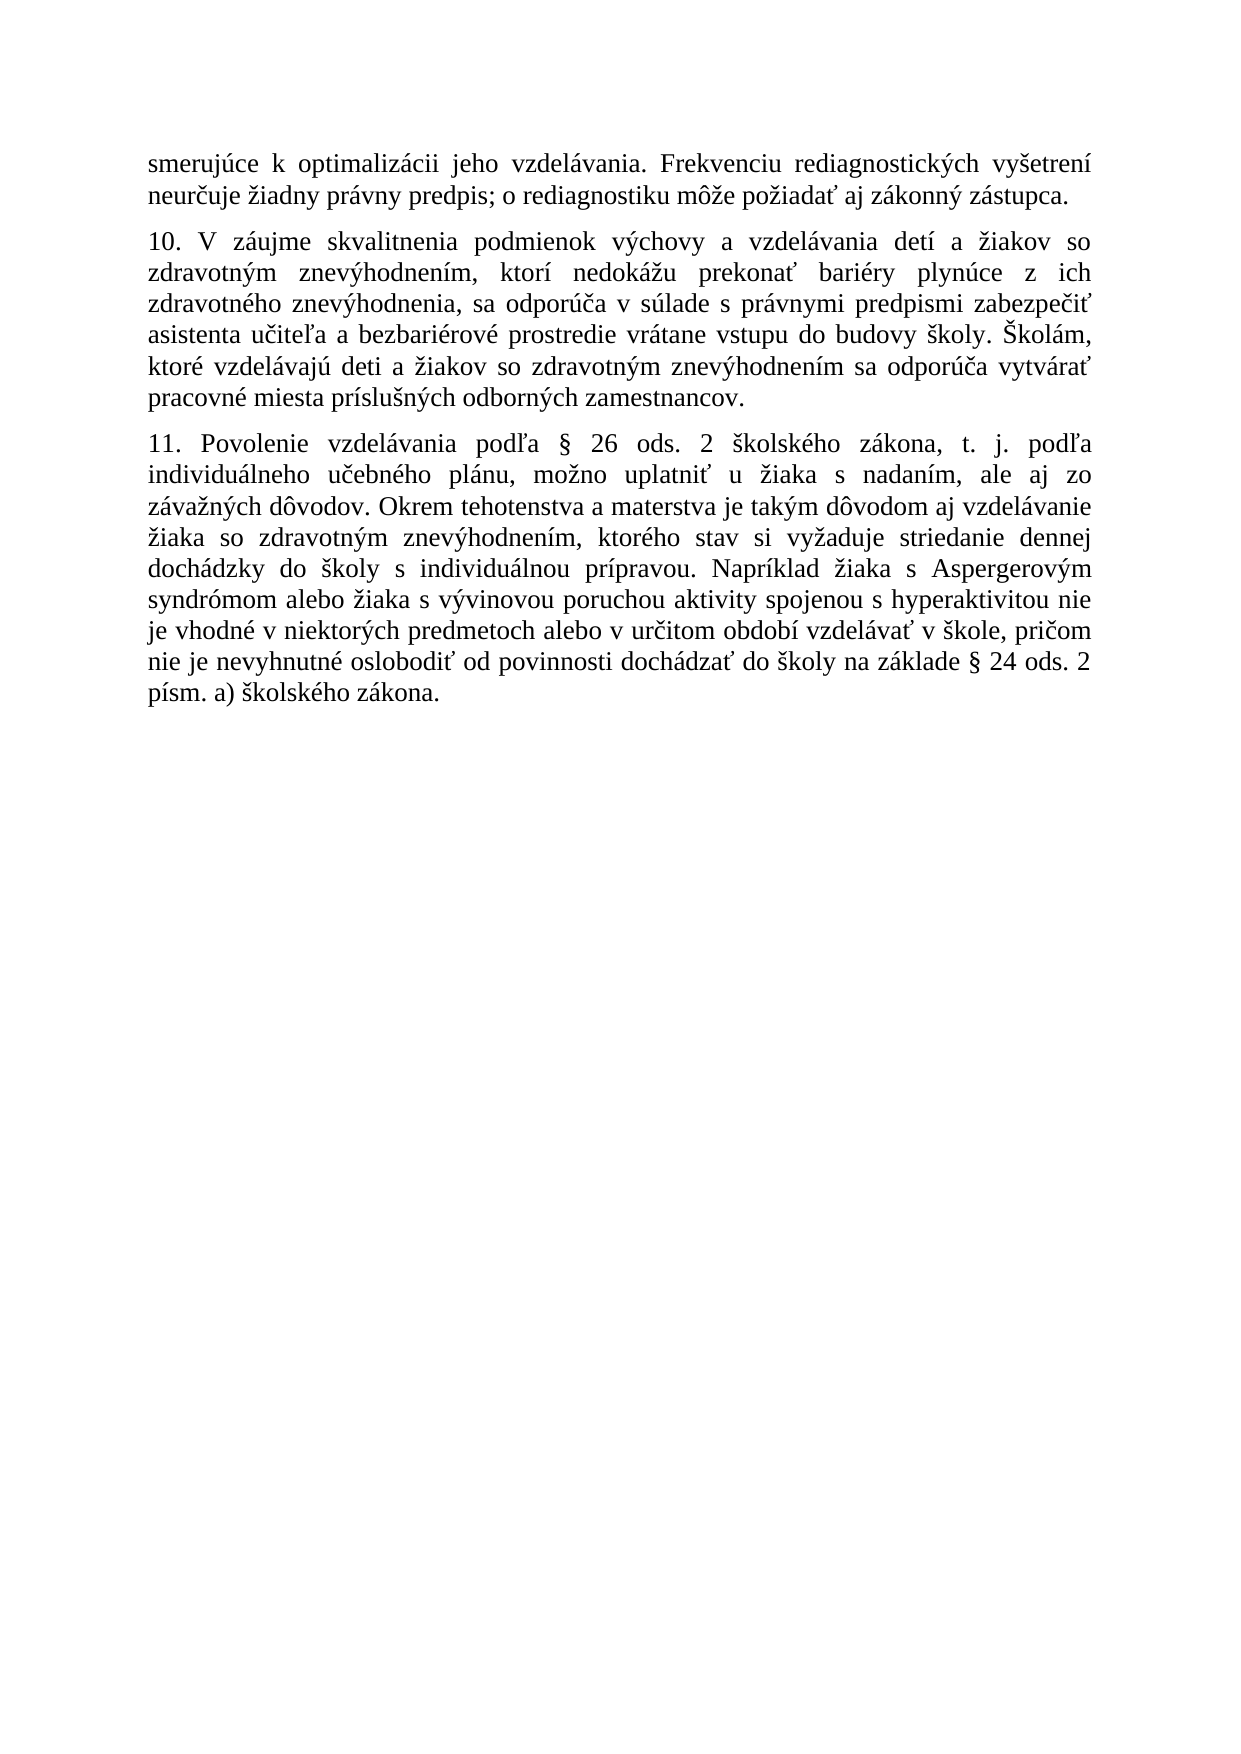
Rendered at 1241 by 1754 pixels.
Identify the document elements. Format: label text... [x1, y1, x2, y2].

text 10. V záujme skvalitnenia podmienok výchovy a vzdelávania detí a žiakov so zdravotným znevýhodnením, ktorí nedokážu prekonať bariéry plynúce z ich zdravotného znevýhodnenia, sa odporúča v súlade s právnymi predpismi zabezpečiť asistenta učiteľa a bezbariérové prostredie vrátane vstupu do budovy školy. Školám, ktoré vzdelávajú deti a žiakov so zdravotným znevýhodnením sa odporúča vytvárať pracovné miesta príslušných odborných zamestnancov. [148, 225, 1093, 412]
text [148, 148, 1093, 210]
text 11. Povolenie vzdelávania podľa § 26 ods. 2 školského zákona, t. j. podľa individuálneho učebného plánu, možno uplatniť u žiaka s nadaním, ale aj zo závažných dôvodov. Okrem tehotenstva a materstva je takým dôvodom aj vzdelávanie žiaka so zdravotným znevýhodnením, ktorého stav si vyžaduje striedanie dennej dochádzky do školy s individuálnou prípravou. Napríklad žiaka s Aspergerovým syndrómom alebo žiaka s vývinovou poruchou aktivity spojenou s hyperaktivitou nie je vhodné v niektorých predmetoch alebo v určitom období vzdelávať v škole, pričom nie je nevyhnutné oslobodiť od povinnosti dochádzať do školy na základe § 24 ods. 2 písm. a) školského zákona. [148, 427, 1093, 708]
